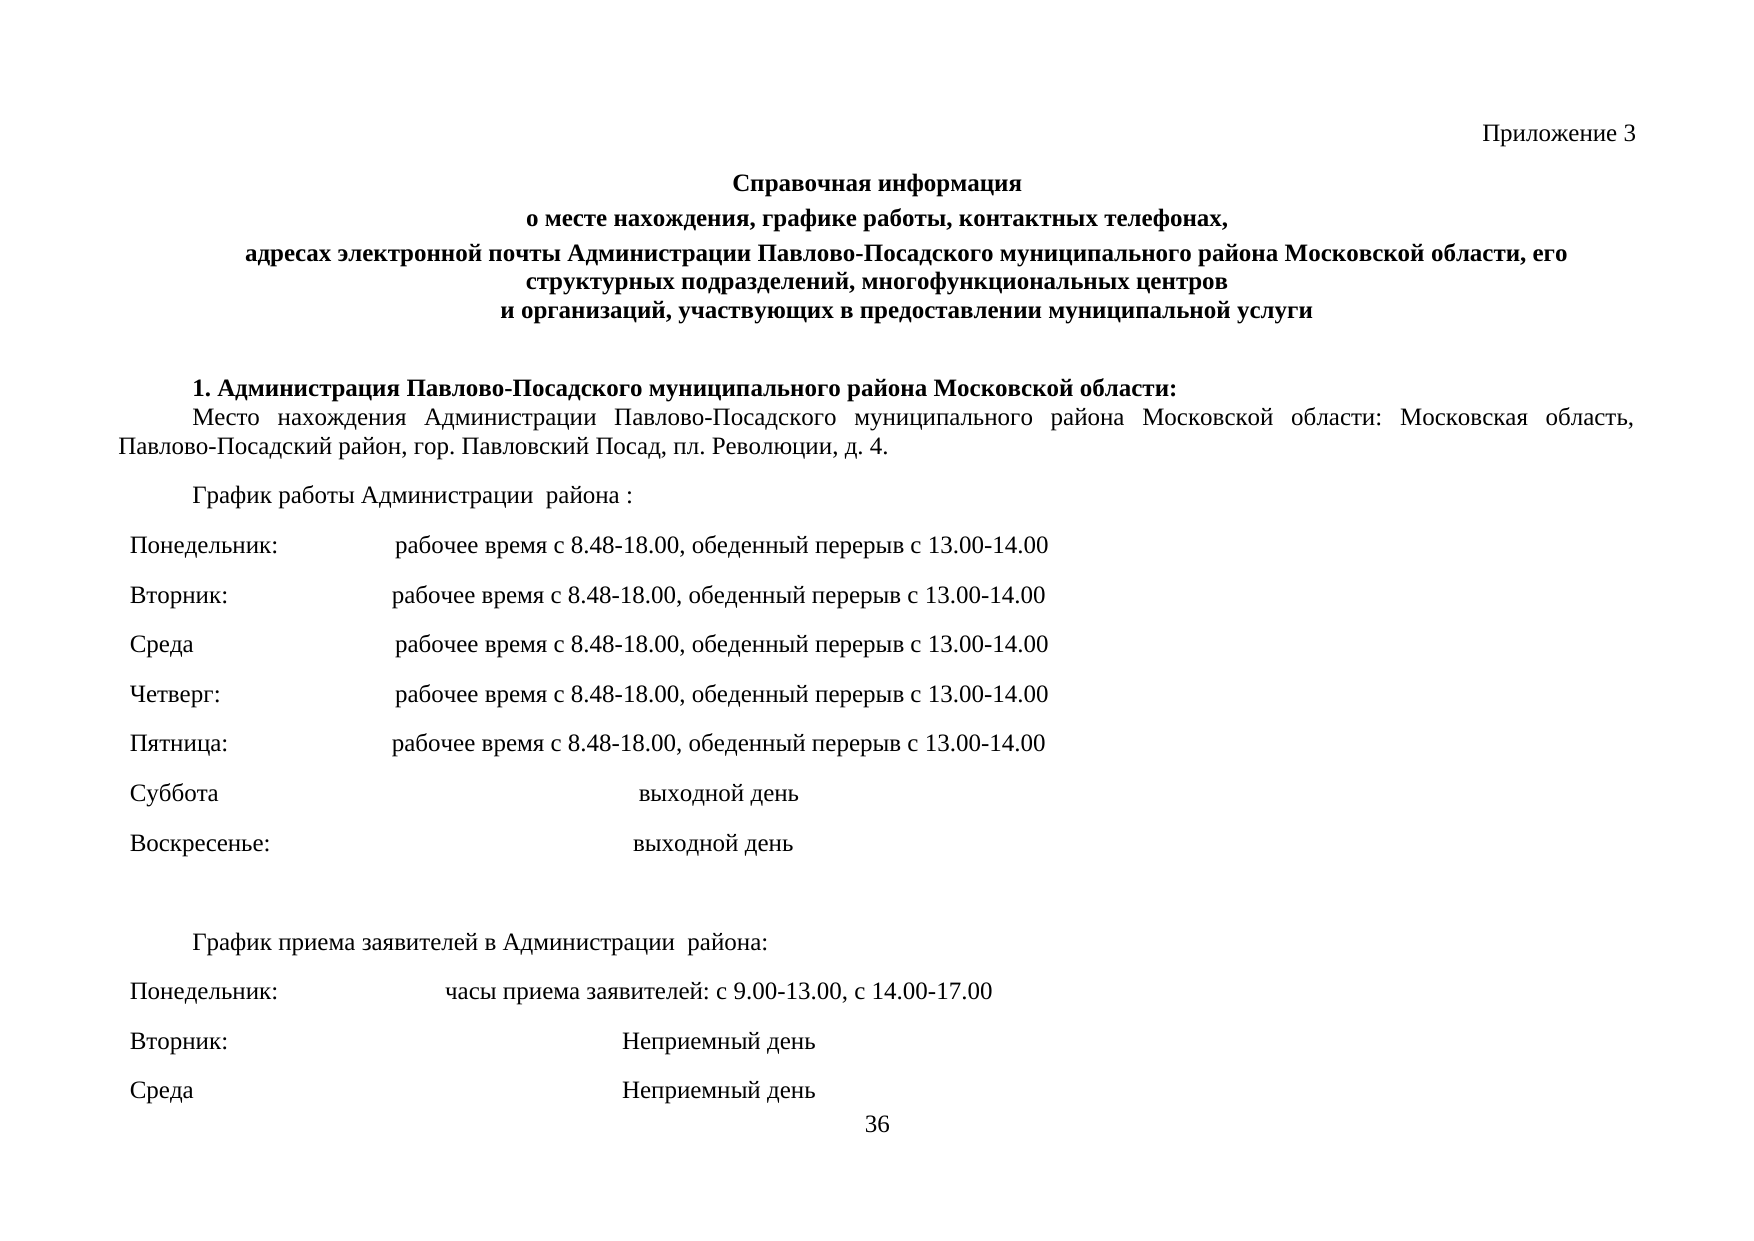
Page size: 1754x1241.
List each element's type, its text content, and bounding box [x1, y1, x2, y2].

table_header часы приема заявителей: с 9.00-13.00, с 14.00-17.00 [341, 976, 1085, 1026]
text Справочная информация [118, 168, 1636, 196]
text 1. Администрация Павлово-Посадского муниципального района Московской области: [118, 373, 1636, 402]
table_cell выходной день [341, 828, 1085, 877]
text адресах электронной почты Администрации Павлово-Посадского муниципального района Московской области, его структурных подразделений, многофункциональных центров [118, 238, 1636, 295]
table_cell Среда [118, 629, 341, 679]
table_cell рабочее время с 8.48-18.00, обеденный перерыв с 13.00-14.00 [341, 580, 1085, 629]
table_cell Неприемный день [341, 1026, 1085, 1076]
text Место нахождения Администрации Павлово-Посадского муниципального района Московской области: Московская область, Павлово-Посадский район, гор. Павловский Посад, пл. Революции, д. 4. [118, 402, 1636, 460]
table_cell Среда [118, 1076, 341, 1104]
table_cell выходной день [341, 778, 1085, 828]
table_cell рабочее время с 8.48-18.00, обеденный перерыв с 13.00-14.00 [341, 629, 1085, 679]
table_cell Вторник: [118, 580, 341, 629]
table_cell рабочее время с 8.48-18.00, обеденный перерыв с 13.00-14.00 [341, 729, 1085, 778]
text График работы Администрации района : [118, 481, 1636, 509]
table_cell Вторник: [118, 1026, 341, 1076]
text о месте нахождения, графике работы, контактных телефонах, [118, 203, 1636, 231]
table_cell Четверг: [118, 679, 341, 728]
table_header Понедельник: [118, 530, 341, 580]
table_cell Воскресенье: [118, 828, 341, 877]
table_header Понедельник: [118, 976, 341, 1026]
text График приема заявителей в Администрации района: [118, 927, 1636, 956]
table_header рабочее время с 8.48-18.00, обеденный перерыв с 13.00-14.00 [341, 530, 1085, 580]
table_cell Суббота [118, 778, 341, 828]
table_cell Пятница: [118, 729, 341, 778]
text и организаций, участвующих в предоставлении муниципальной услуги [118, 295, 1636, 324]
text Приложение 3 [118, 118, 1636, 147]
table_cell рабочее время с 8.48-18.00, обеденный перерыв с 13.00-14.00 [341, 679, 1085, 728]
table_cell Неприемный день [341, 1076, 1085, 1104]
